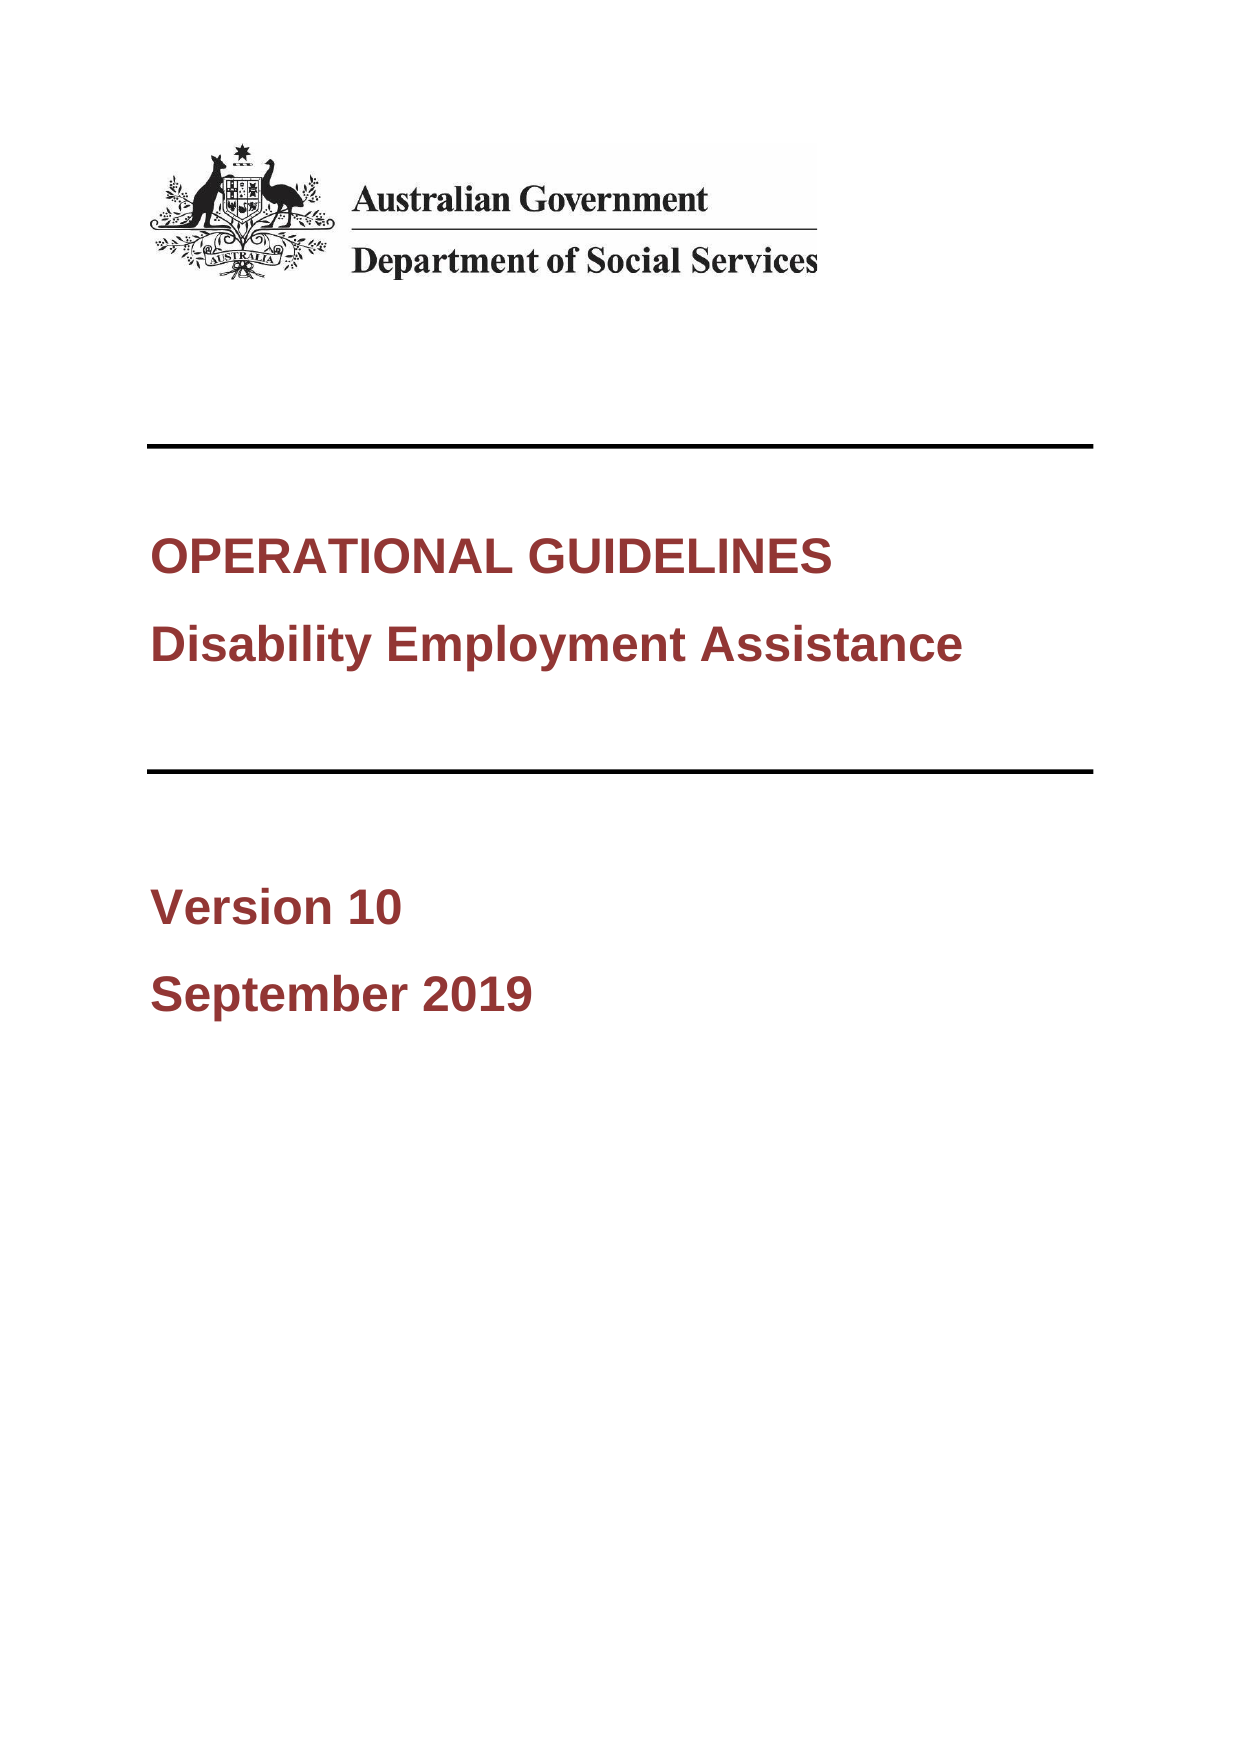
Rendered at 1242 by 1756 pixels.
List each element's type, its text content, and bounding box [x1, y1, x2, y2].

picture [150, 143, 818, 280]
text Disability Employment Assistance [150, 614, 1121, 672]
text OPERATIONAL GUIDELINES [150, 527, 1121, 584]
text Version 10 [150, 877, 1121, 934]
text September 2019 [150, 964, 1121, 1022]
